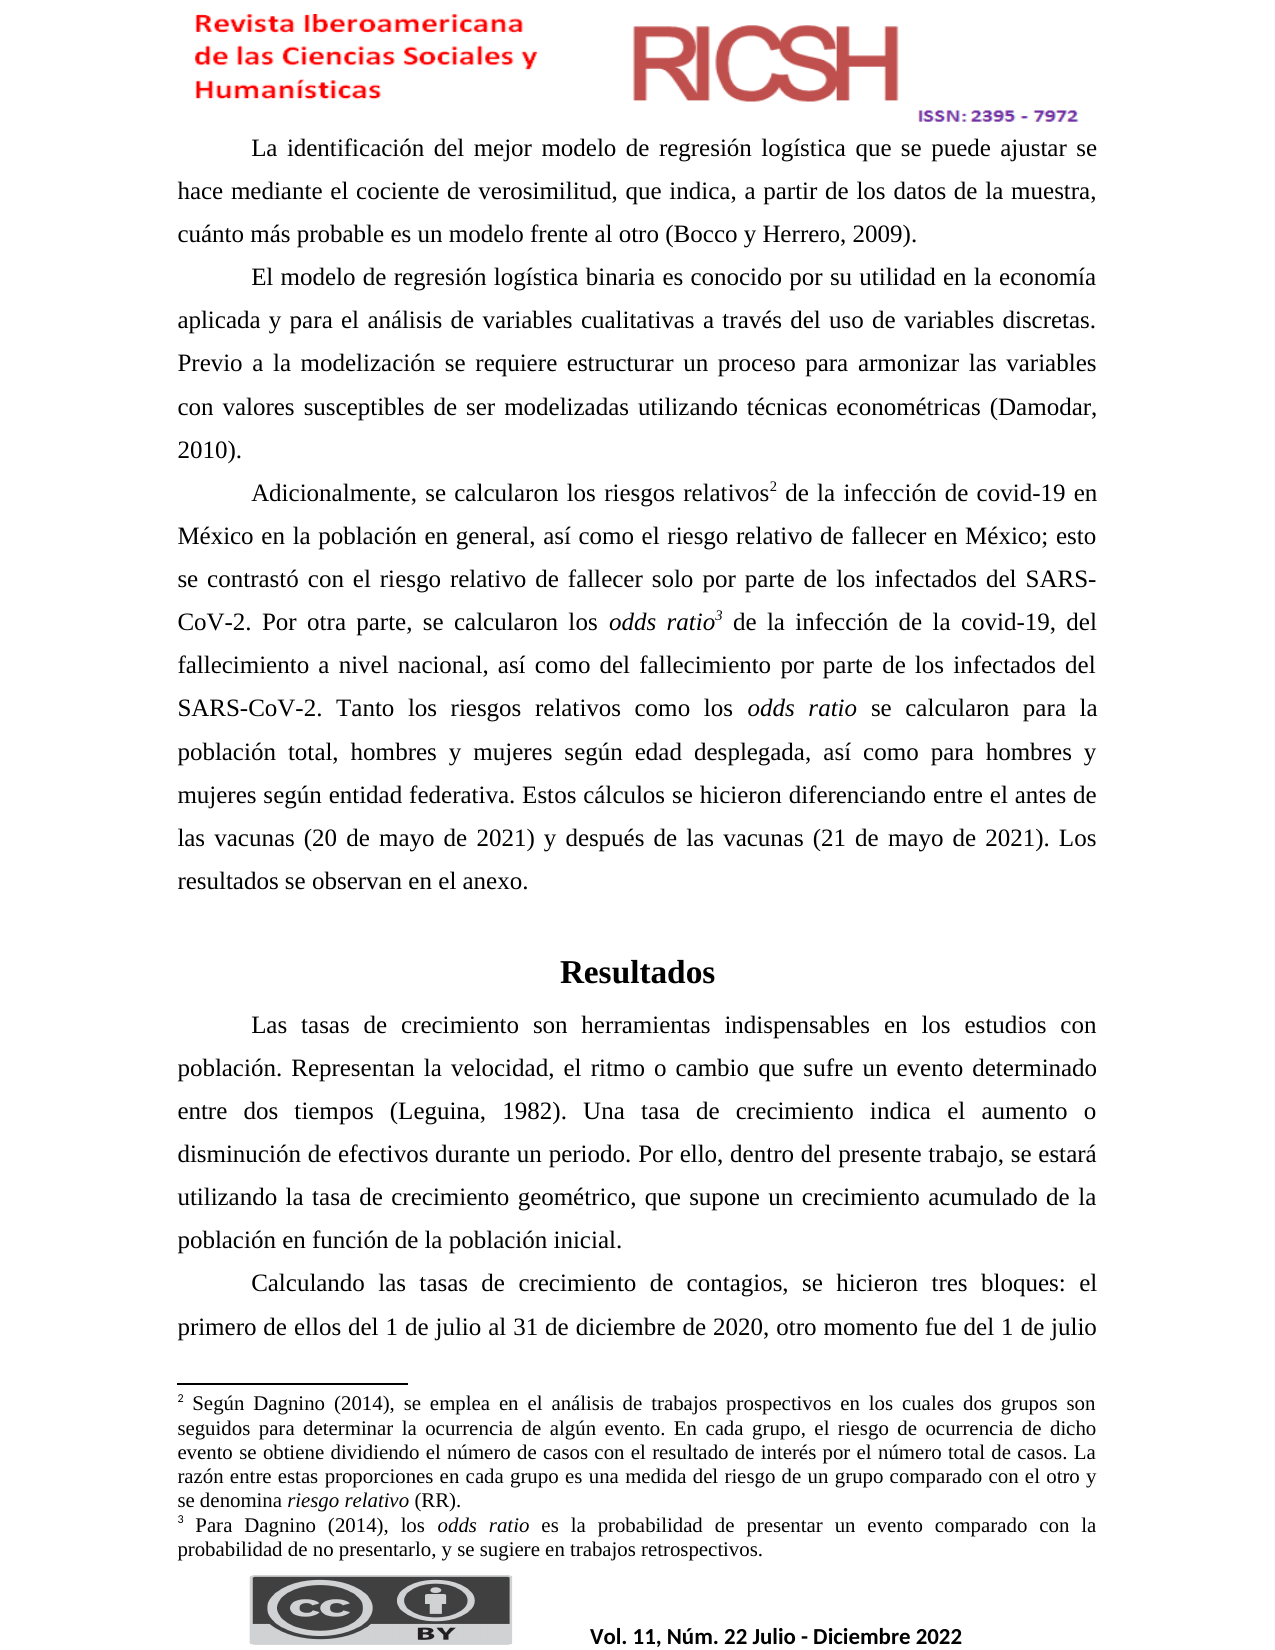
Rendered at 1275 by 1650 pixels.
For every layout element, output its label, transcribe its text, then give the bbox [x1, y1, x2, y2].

picture [249, 1575, 513, 1645]
text Las tasas de crecimiento son herramientas indispensables en los estudios con población. Representan la velocidad, el ritmo o cambio que sufre un evento determinado entre dos tiempos (Leguina, 1982). Una tasa de crecimiento indica el aumento o disminución de efectivos durante un periodo. Por ello, dentro del presente trabajo, se estará utilizando la tasa de crecimiento geométrico, que supone un crecimiento acumulado de la población en función de la población inicial. [177, 1010, 1098, 1254]
text Adicionalmente, se calcularon los riesgos relativos de la infección de covid-19 en México en la población en general, así como el riesgo relativo de fallecer en México; esto se contrastó con el riesgo relativo de fallecer solo por parte de los infectados del SARS-CoV-2. Por otra parte, se calcularon los odds ratio de la infección de la covid-19, del fallecimiento a nivel nacional, así como del fallecimiento por parte de los infectados del SARS-CoV-2. Tanto los riesgos relativos como los odds ratio se calcularon para la población total, hombres y mujeres según edad desplegada, así como para hombres y mujeres según entidad federativa. Estos cálculos se hicieron diferenciando entre el antes de las vacunas (20 de mayo de 2021) y después de las vacunas (21 de mayo de 2021). Los resultados se observan en el anexo. [177, 478, 1098, 895]
text El modelo de regresión logística binaria es conocido por su utilidad en la economía aplicada y para el análisis de variables cualitativas a través del uso de variables discretas. Previo a la modelización se requiere estructurar un proceso para armonizar las variables con valores susceptibles de ser modelizadas utilizando técnicas econométricas (Damodar, 2010). [177, 262, 1098, 463]
picture [194, 14, 1081, 124]
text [177, 1268, 1098, 1340]
text Resultados [177, 952, 1098, 991]
text La identificación del mejor modelo de regresión logística que se puede ajustar se hace mediante el cociente de verosimilitud, que indica, a partir de los datos de la muestra, cuánto más probable es un modelo frente al otro (Bocco y Herrero, 2009). [177, 133, 1098, 248]
